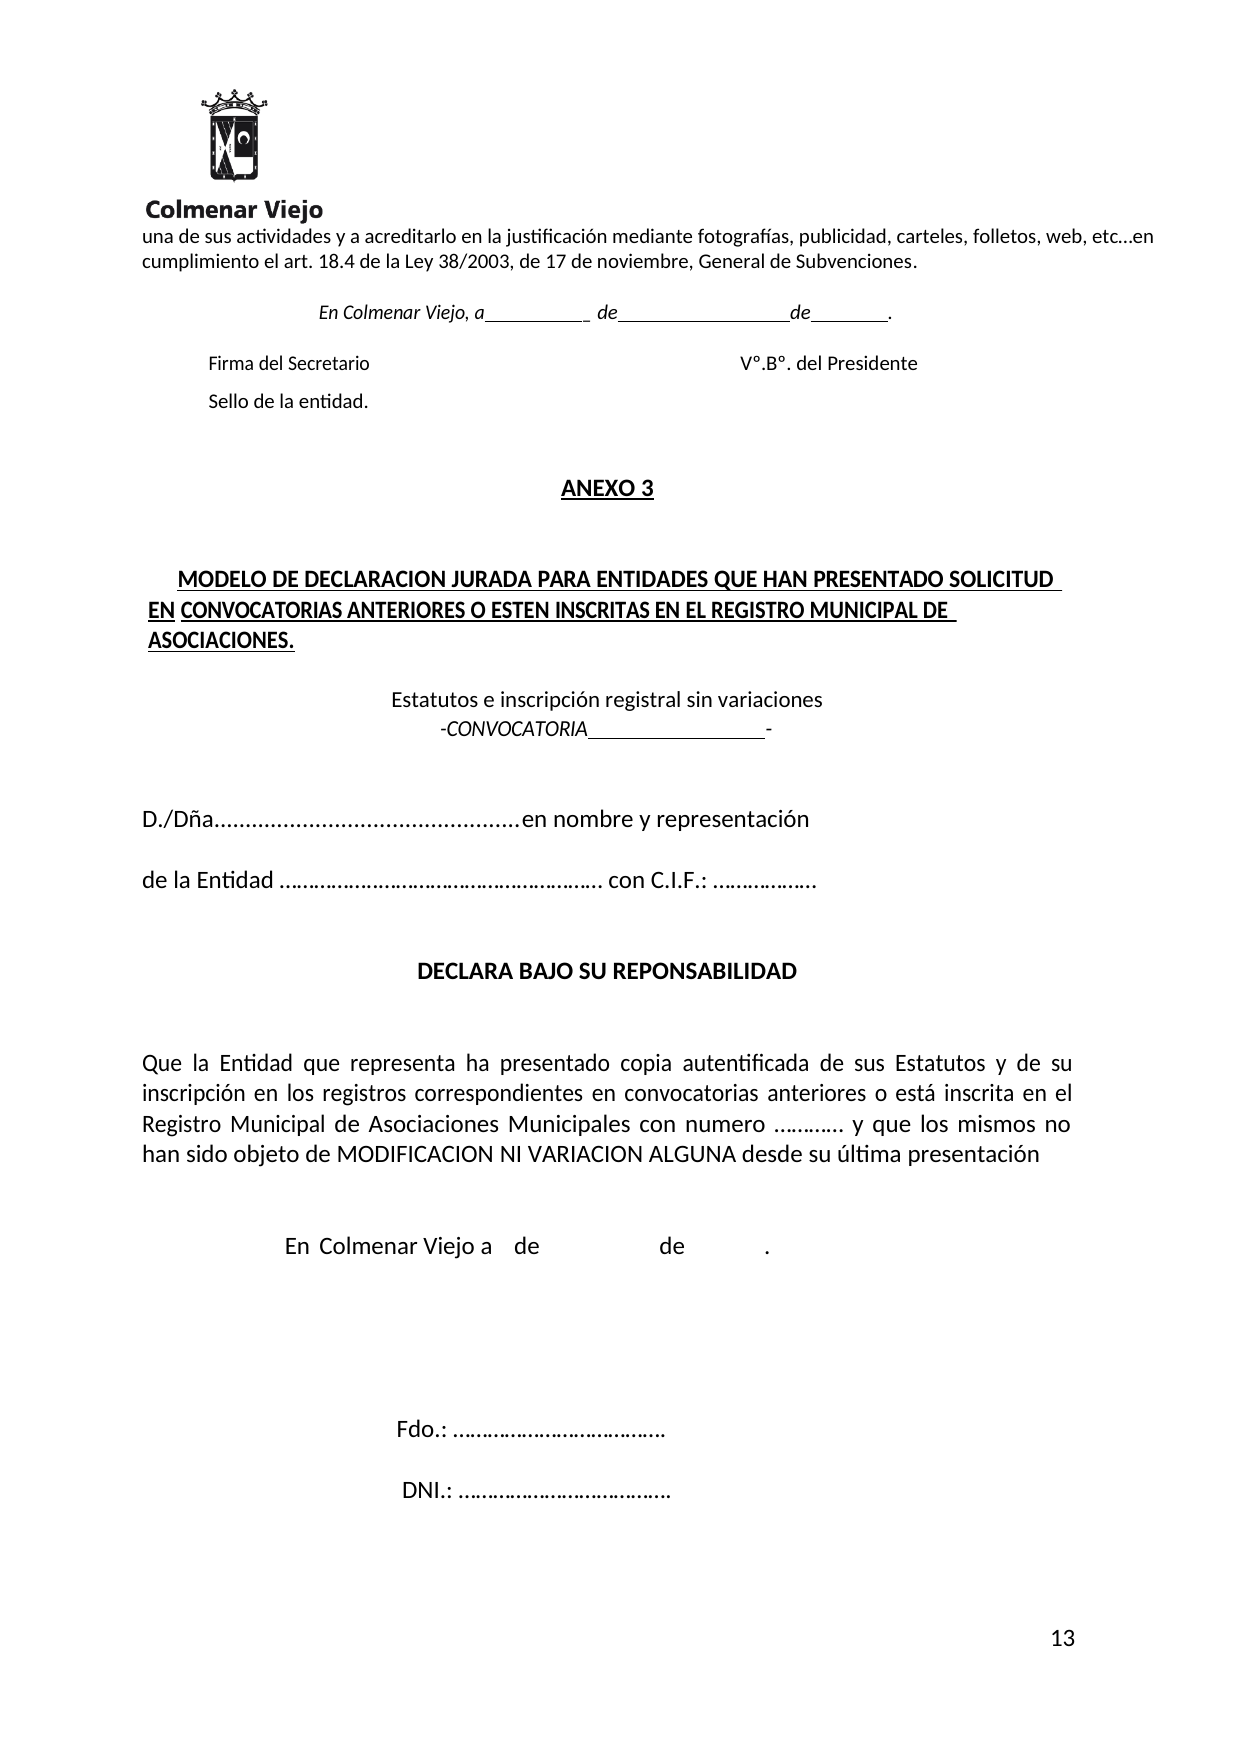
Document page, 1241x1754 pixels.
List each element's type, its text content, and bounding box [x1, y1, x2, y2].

text D./Dña en nombre y representación [142, 803, 1240, 833]
text En Colmenar Viejo, a _ de de . [117, 299, 1097, 325]
text Que la Entidad que representa ha presentado copia autentificada de sus Estatutos y de su inscripción en los registros correspondientes en convocatorias anteriores o está inscrita en el Registro Municipal de Asociaciones Municipales con numero ………… y que los mismos no han sido objeto de MODIFICACION NI VARIACION ALGUNA desde su última presentación [142, 1047, 1072, 1169]
subtitle DECLARA BAJO SU REPONSABILIDAD [117, 956, 1097, 986]
text DNI.: ………………………………. [402, 1474, 1240, 1505]
text cumplimiento el art. 18.4 de la Ley 38/2003, de 17 de noviembre, General de Subvenciones. [142, 248, 1240, 274]
text Firma del Secretario Vº.Bº. del Presidente [208, 350, 1240, 376]
text Fdo.: ………………………………. [396, 1413, 1240, 1444]
picture [145, 88, 323, 223]
text de la Entidad ……………..………………………………… con C.I.F.: ……………… [142, 864, 1240, 894]
text -CONVOCATORIA - [117, 714, 1098, 742]
text Estatutos e inscripción registral sin variaciones [117, 686, 1098, 713]
text Sello de la entidad. [208, 388, 1240, 414]
text MODELO DE DECLARACION JURADA PARA ENTIDADES QUE HAN PRESENTADO SOLICITUD EN CONVOCATORIAS ANTERIORES O ESTEN INSCRITAS EN EL REGISTRO MUNICIPAL DE ASOCIACIONES. [148, 563, 1072, 655]
subtitle ANEXO 3 [117, 472, 1098, 502]
text En Colmenar Viejo a de de . [284, 1230, 1240, 1261]
text una de sus actividades y a acreditarlo en la justificación mediante fotografías, publicidad, carteles, folletos, web, etc…en [142, 223, 1240, 248]
